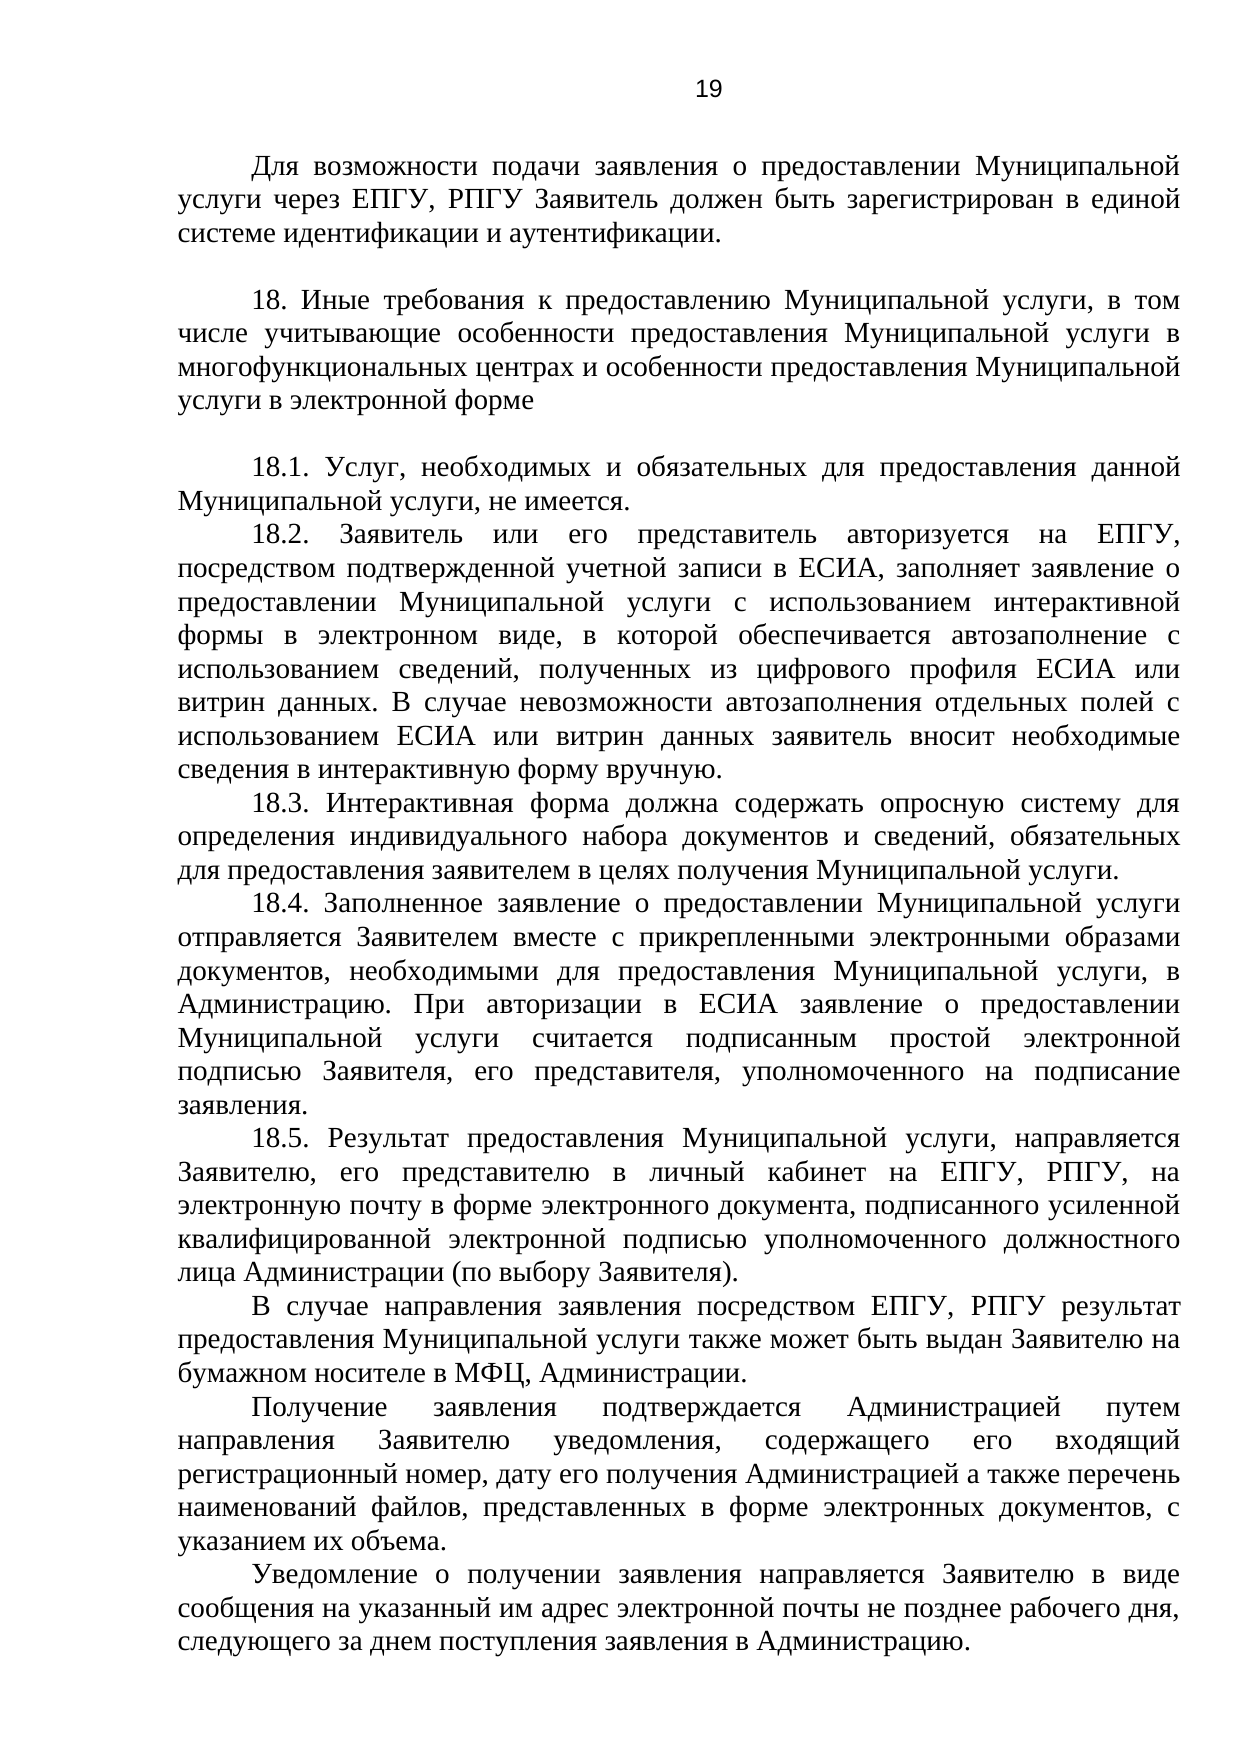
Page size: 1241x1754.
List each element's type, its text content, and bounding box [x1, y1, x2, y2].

text Получение заявления подтверждается Администрацией путем направления Заявителю уведомления, содержащего его входящий регистрационный номер, дату его получения Администрацией а также перечень наименований файлов, представленных в форме электронных документов, с указанием их объема. [177, 1389, 1181, 1556]
text Уведомление о получении заявления направляется Заявителю в виде сообщения на указанный им адрес электронной почты не позднее рабочего дня, следующего за днем поступления заявления в Администрацию. [177, 1556, 1181, 1657]
text 18.2. Заявитель или его представитель авторизуется на ЕПГУ, посредством подтвержденной учетной записи в ЕСИА, заполняет заявление о предоставлении Муниципальной услуги с использованием интерактивной формы в электронном виде, в которой обеспечивается автозаполнение с использованием сведений, полученных из цифрового профиля ЕСИА или витрин данных. В случае невозможности автозаполнения отдельных полей с использованием ЕСИА или витрин данных заявитель вносит необходимые сведения в интерактивную форму вручную. [177, 517, 1181, 785]
text Для возможности подачи заявления о предоставлении Муниципальной услуги через ЕПГУ, РПГУ Заявитель должен быть зарегистрирован в единой системе идентификации и аутентификации. [177, 148, 1181, 248]
text В случае направления заявления посредством ЕПГУ, РПГУ результат предоставления Муниципальной услуги также может быть выдан Заявителю на бумажном носителе в МФЦ, Администрации. [177, 1288, 1181, 1389]
text 18.3. Интерактивная форма должна содержать опросную систему для определения индивидуального набора документов и сведений, обязательных для предоставления заявителем в целях получения Муниципальной услуги. [177, 785, 1181, 886]
text 18.1. Услуг, необходимых и обязательных для предоставления данной Муниципальной услуги, не имеется. [177, 449, 1181, 517]
text 18.5. Результат предоставления Муниципальной услуги, направляется Заявителю, его представителю в личный кабинет на ЕПГУ, РПГУ, на электронную почту в форме электронного документа, подписанного усиленной квалифицированной электронной подписью уполномоченного должностного лица Администрации (по выбору Заявителя). [177, 1120, 1181, 1288]
text 18.4. Заполненное заявление о предоставлении Муниципальной услуги отправляется Заявителем вместе с прикрепленными электронными образами документов, необходимыми для предоставления Муниципальной услуги, в Администрацию. При авторизации в ЕСИА заявление о предоставлении Муниципальной услуги считается подписанным простой электронной подписью Заявителя, его представителя, уполномоченного на подписание заявления. [177, 886, 1181, 1120]
text 18. Иные требования к предоставлению Муниципальной услуги, в том числе учитывающие особенности предоставления Муниципальной услуги в многофункциональных центрах и особенности предоставления Муниципальной услуги в электронной форме [177, 282, 1181, 416]
